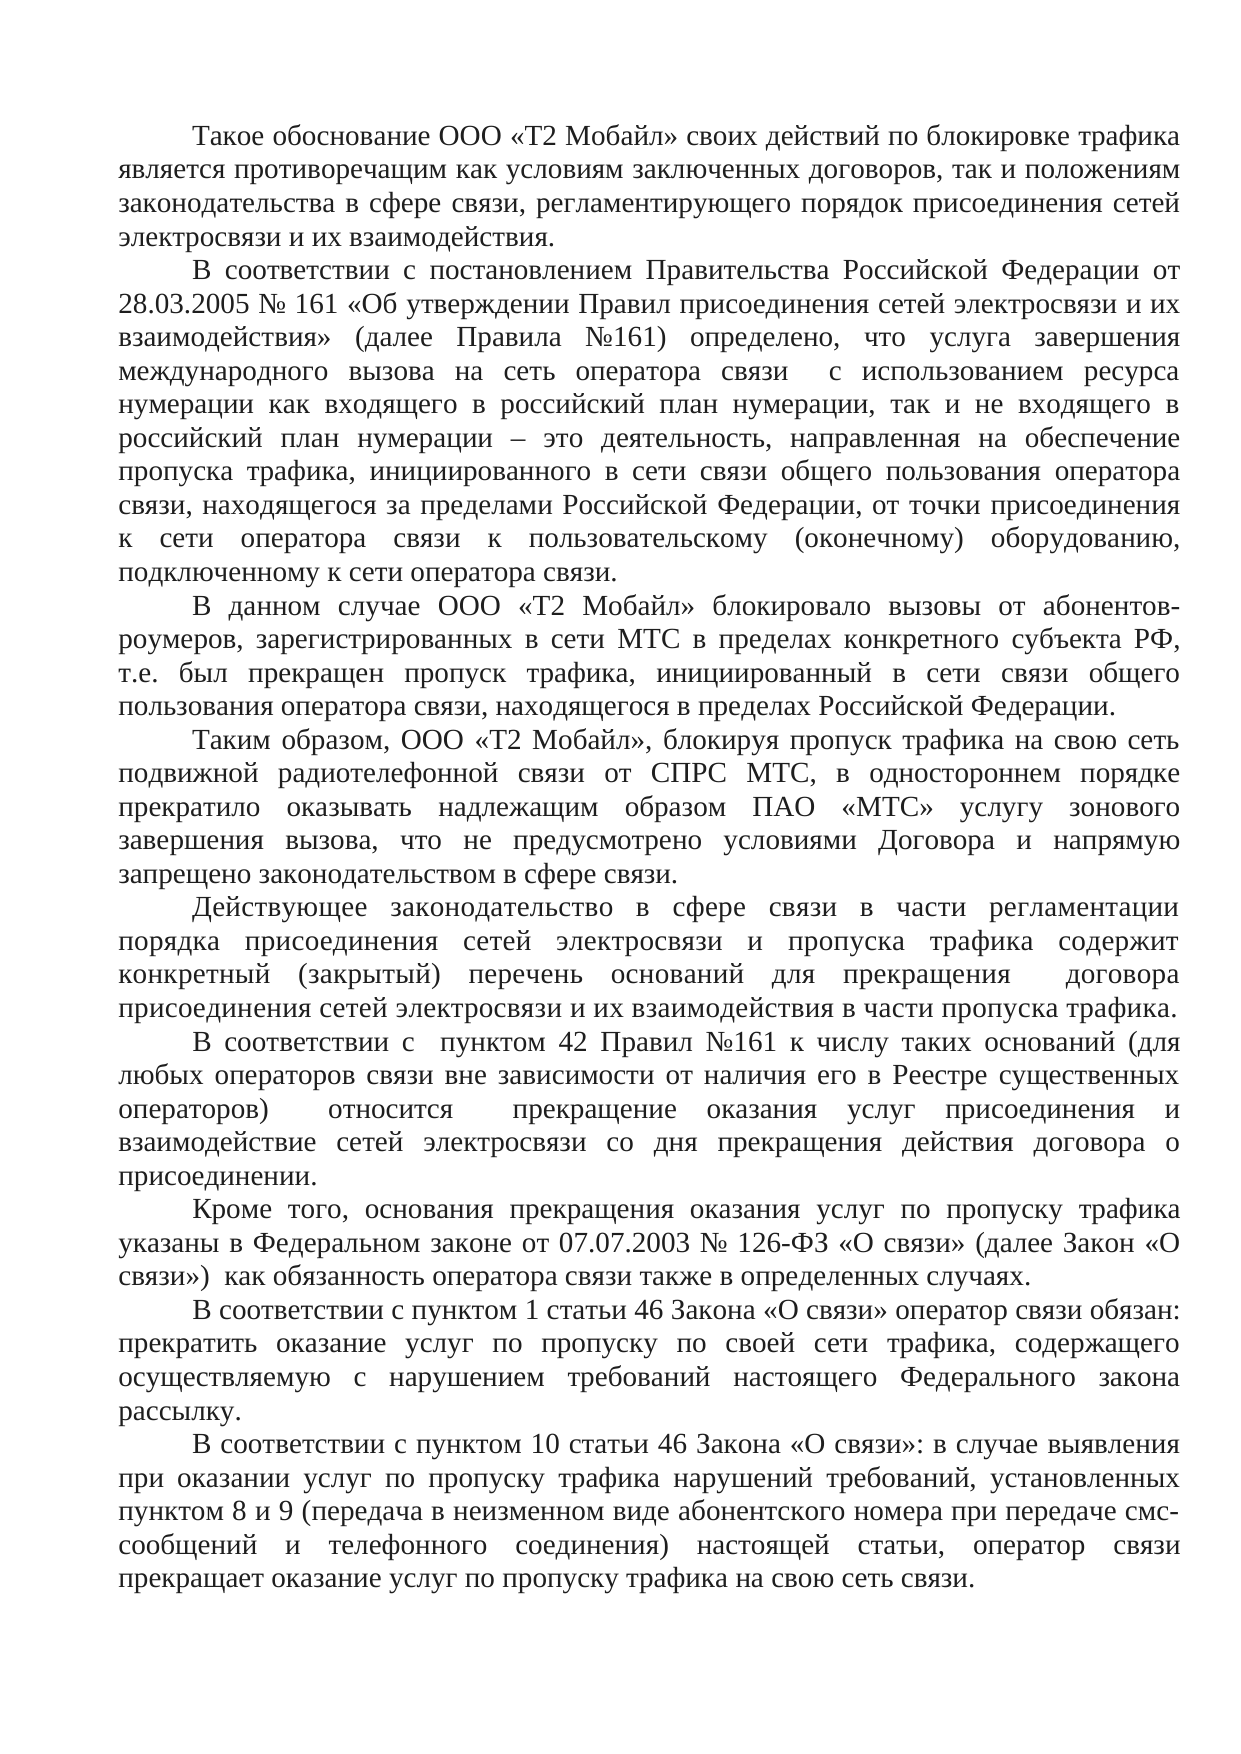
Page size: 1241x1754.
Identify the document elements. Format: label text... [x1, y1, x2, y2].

text В соответствии с пунктом 42 Правил №161 к числу таких оснований (для любых операторов связи вне зависимости от наличия его в Реестре существенных операторов) относится прекращение оказания услуг присоединения и взаимодействие сетей электросвязи со дня прекращения действия договора о присоединении. [118, 1024, 1181, 1191]
text В соответствии с пунктом 10 статьи 46 Закона «О связи»: в случае выявления при оказании услуг по пропуску трафика нарушений требований, установленных пунктом 8 и 9 (передача в неизменном виде абонентского номера при передаче смс-сообщений и телефонного соединения) настоящей статьи, оператор связи прекращает оказание услуг по пропуску трафика на свою сеть связи. [118, 1426, 1181, 1594]
text В соответствии с пунктом 1 статьи 46 Закона «О связи» оператор связи обязан: прекратить оказание услуг по пропуску по своей сети трафика, содержащего осуществляемую с нарушением требований настоящего Федерального закона рассылку. [118, 1292, 1181, 1426]
text Таким образом, ООО «Т2 Мобайл», блокируя пропуск трафика на свою сеть подвижной радиотелефонной связи от СПРС МТС, в одностороннем порядке прекратило оказывать надлежащим образом ПАО «МТС» услугу зонового завершения вызова, что не предусмотрено условиями Договора и напрямую запрещено законодательством в сфере связи. [118, 722, 1181, 889]
text Кроме того, основания прекращения оказания услуг по пропуску трафика указаны в Федеральном законе от 07.07.2003 № 126-ФЗ «О связи» (далее Закон «О связи») как обязанность оператора связи также в определенных случаях. [118, 1191, 1181, 1292]
text Такое обоснование ООО «Т2 Мобайл» своих действий по блокировке трафика является противоречащим как условиям заключенных договоров, так и положениям законодательства в сфере связи, регламентирующего порядок присоединения сетей электросвязи и их взаимодействия. [118, 118, 1181, 252]
text Действующее законодательство в сфере связи в части регламентации порядка присоединения сетей электросвязи и пропуска трафика содержит конкретный (закрытый) перечень оснований для прекращения договора присоединения сетей электросвязи и их взаимодействия в части пропуска трафика. [118, 889, 1181, 1024]
text В данном случае ООО «Т2 Мобайл» блокировало вызовы от абонентов-роумеров, зарегистрированных в сети МТС в пределах конкретного субъекта РФ, т.е. был прекращен пропуск трафика, инициированный в сети связи общего пользования оператора связи, находящегося в пределах Российской Федерации. [118, 588, 1181, 722]
text В соответствии с постановлением Правительства Российской Федерации от 28.03.2005 № 161 «Об утверждении Правил присоединения сетей электросвязи и их взаимодействия» (далее Правила №161) определено, что услуга завершения международного вызова на сеть оператора связи с использованием ресурса нумерации как входящего в российский план нумерации, так и не входящего в российский план нумерации – это деятельность, направленная на обеспечение пропуска трафика, инициированного в сети связи общего пользования оператора связи, находящегося за пределами Российской Федерации, от точки присоединения к сети оператора связи к пользовательскому (оконечному) оборудованию, подключенному к сети оператора связи. [118, 252, 1181, 588]
